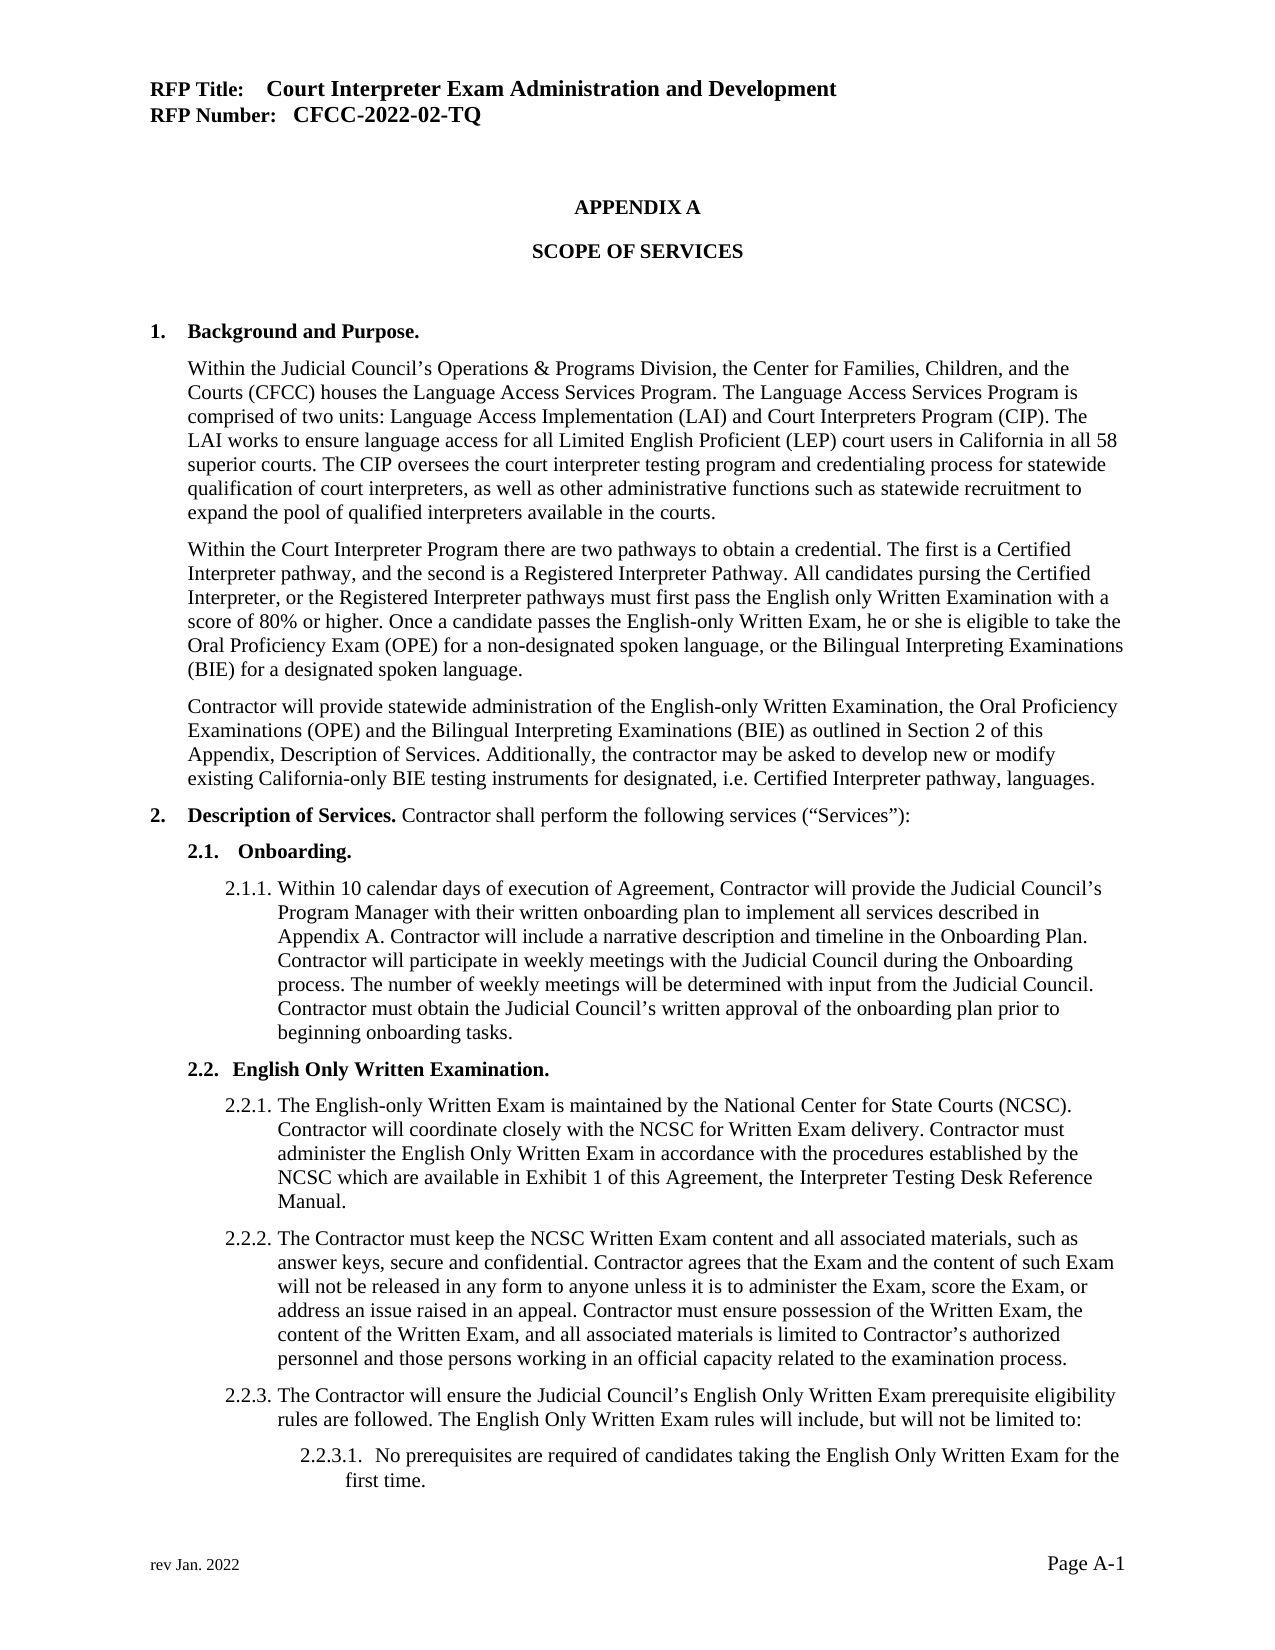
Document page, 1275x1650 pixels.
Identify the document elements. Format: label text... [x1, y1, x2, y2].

title APPENDIX A [150, 188, 1125, 219]
text Contractor will provide statewide administration of the English-only Written Examination, the Oral Proficiency Examinations (OPE) and the Bilingual Interpreting Examinations (BIE) as outlined in Section 2 of this Appendix, Description of Services. Additionally, the contractor may be asked to develop new or modify existing California-only BIE testing instruments for designated, i.e. Certified Interpreter pathway, languages. [187, 694, 1125, 790]
text Within the Court Interpreter Program there are two pathways to obtain a credential. The first is a Certified Interpreter pathway, and the second is a Registered Interpreter Pathway. All candidates pursing the Certified Interpreter, or the Registered Interpreter pathways must first pass the English only Written Examination with a score of 80% or higher. Once a candidate passes the English-only Written Exam, he or she is eligible to take the Oral Proficiency Exam (OPE) for a non-designated spoken language, or the Bilingual Interpreting Examinations (BIE) for a designated spoken language. [187, 537, 1125, 681]
list Within 10 calendar days of execution of Agreement, Contractor will provide the Judicial Council’s Program Manager with their written onboarding plan to implement all services described in Appendix A. Contractor will include a narrative description and timeline in the Onboarding Plan. Contractor will participate in weekly meetings with the Judicial Council during the Onboarding process. The number of weekly meetings will be determined with input from the Judicial Council. Contractor must obtain the Judicial Council’s written approval of the onboarding plan prior to beginning onboarding tasks. [225, 876, 1125, 1044]
list Onboarding. [187, 839, 1125, 863]
list No prerequisites are required of candidates taking the English Only Written Exam for the first time. [300, 1443, 1125, 1492]
list The Contractor will ensure the Judicial Council’s English Only Written Exam prerequisite eligibility rules are followed. The English Only Written Exam rules will include, but will not be limited to: [225, 1383, 1125, 1431]
text Within the Judicial Council’s Operations & Programs Division, the Center for Families, Children, and the Courts (CFCC) houses the Language Access Services Program. The Language Access Services Program is comprised of two units: Language Access Implementation (LAI) and Court Interpreters Program (CIP). The LAI works to ensure language access for all Limited English Proficient (LEP) court users in California in all 58 superior courts. The CIP oversees the court interpreter testing program and credentialing process for statewide qualification of court interpreters, as well as other administrative functions such as statewide recruitment to expand the pool of qualified interpreters available in the courts. [187, 356, 1125, 524]
list The Contractor must keep the NCSC Written Exam content and all associated materials, such as answer keys, secure and confidential. Contractor agrees that the Exam and the content of such Exam will not be released in any form to anyone unless it is to administer the Exam, score the Exam, or address an issue raised in an appeal. Contractor must ensure possession of the Written Exam, the content of the Written Exam, and all associated materials is limited to Contractor’s authorized personnel and those persons working in an official capacity related to the examination process. [225, 1226, 1125, 1370]
list Description of Services. Contractor shall perform the following services (“Services”): [150, 802, 1125, 827]
list English Only Written Examination. [187, 1057, 1125, 1081]
list The English-only Written Exam is maintained by the National Center for State Courts (NCSC). Contractor will coordinate closely with the NCSC for Written Exam delivery. Contractor must administer the English Only Written Exam in accordance with the procedures established by the NCSC which are available in Exhibit 1 of this Agreement, the Interpreter Testing Desk Reference Manual. [225, 1093, 1125, 1213]
list Background and Purpose. [150, 319, 1125, 343]
title SCOPE OF SERVICES [150, 232, 1125, 263]
